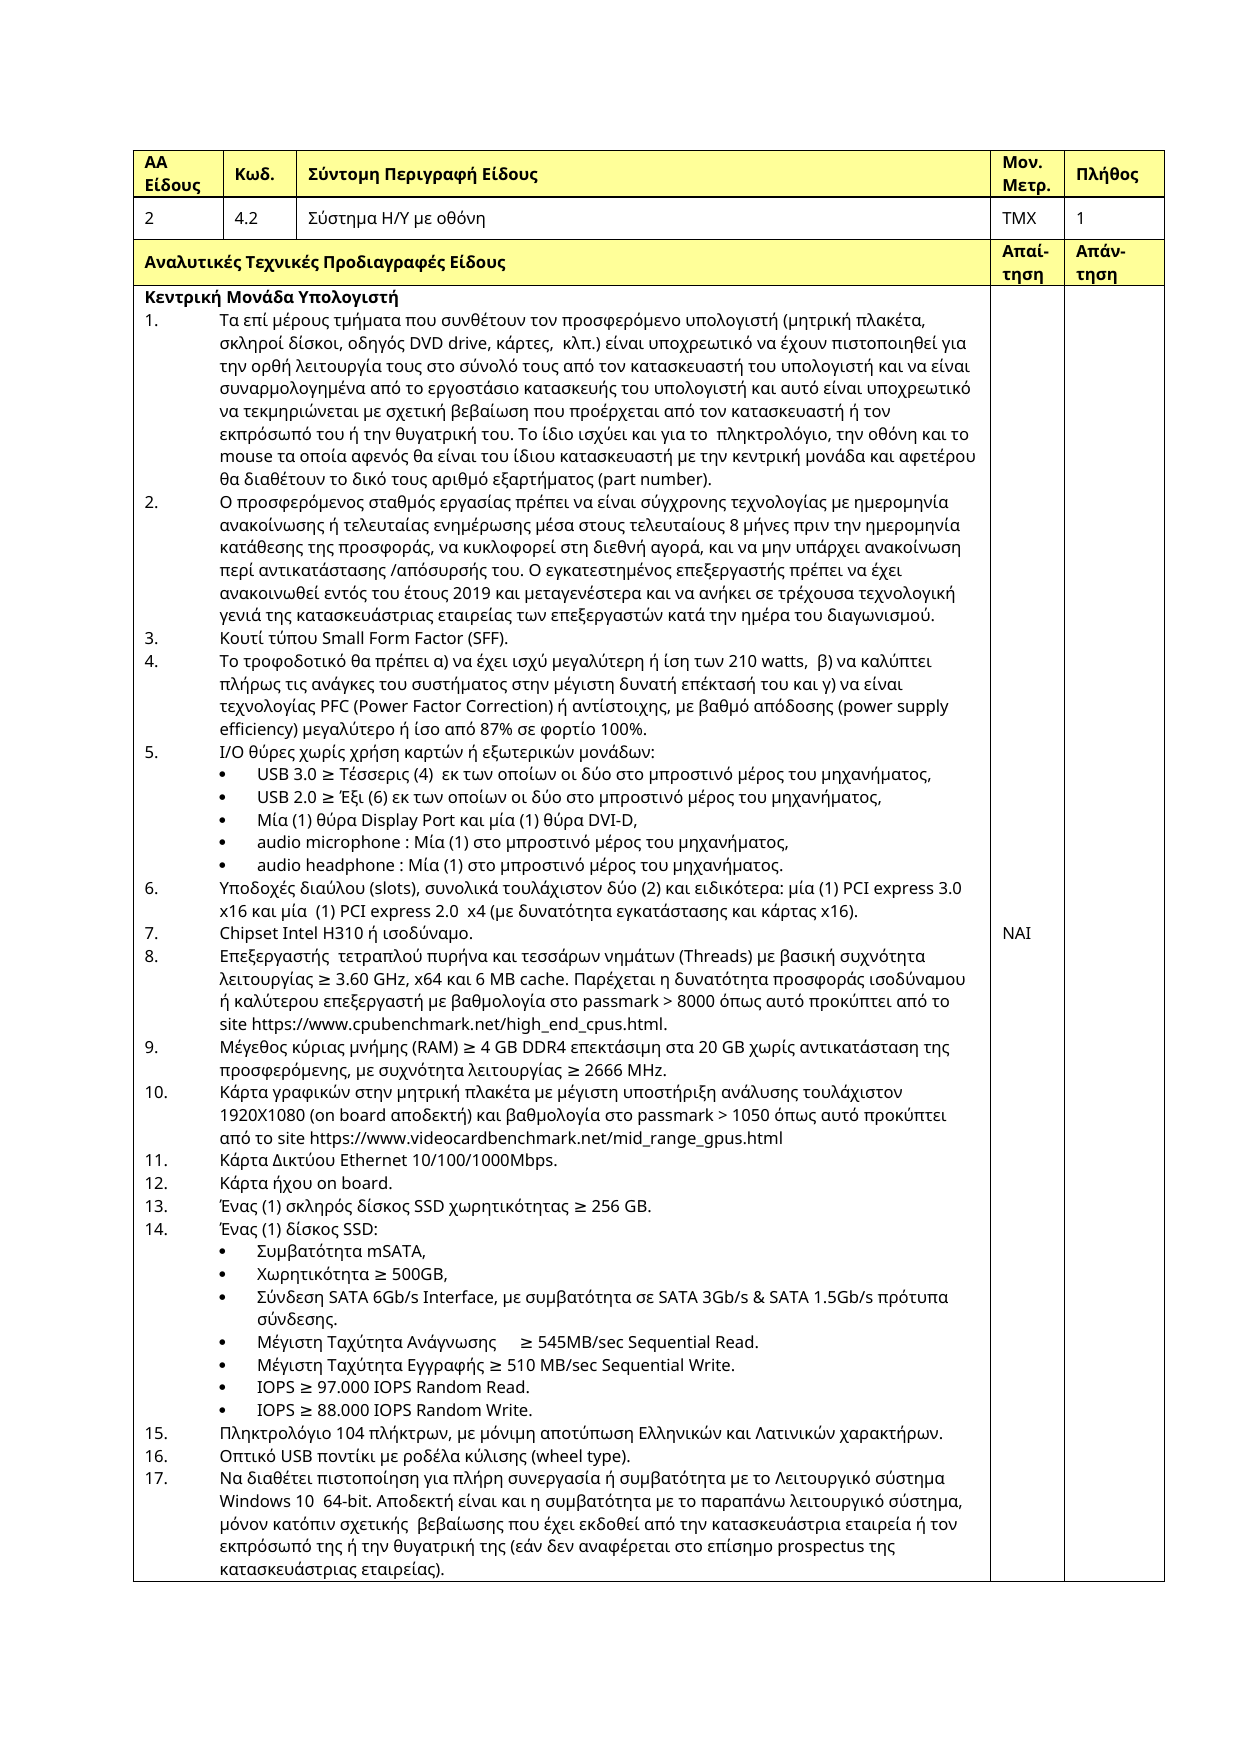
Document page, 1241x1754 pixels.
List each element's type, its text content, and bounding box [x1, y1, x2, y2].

table_cell Απάν-τηση [1065, 240, 1164, 285]
table_header Μον. Μετρ. [991, 151, 1064, 196]
table_header Πλήθος [1065, 151, 1164, 196]
table_cell ΤΜΧ [991, 198, 1064, 239]
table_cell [134, 286, 990, 1581]
table_header ΑΑ Είδους [134, 151, 223, 196]
table_cell Απαί-τηση [991, 240, 1064, 285]
table_cell ΝΑΙ [991, 286, 1064, 1581]
table_cell [1065, 286, 1164, 1581]
table_cell Αναλυτικές Τεχνικές Προδιαγραφές Είδους [134, 240, 990, 285]
table_cell Σύστημα Η/Υ με οθόνη [297, 198, 990, 239]
table_cell 2 [134, 198, 223, 239]
table_cell 4.2 [224, 198, 296, 239]
table_header Κωδ. [224, 151, 296, 196]
table_cell 1 [1065, 198, 1164, 239]
table_header Σύντομη Περιγραφή Είδους [297, 151, 990, 196]
